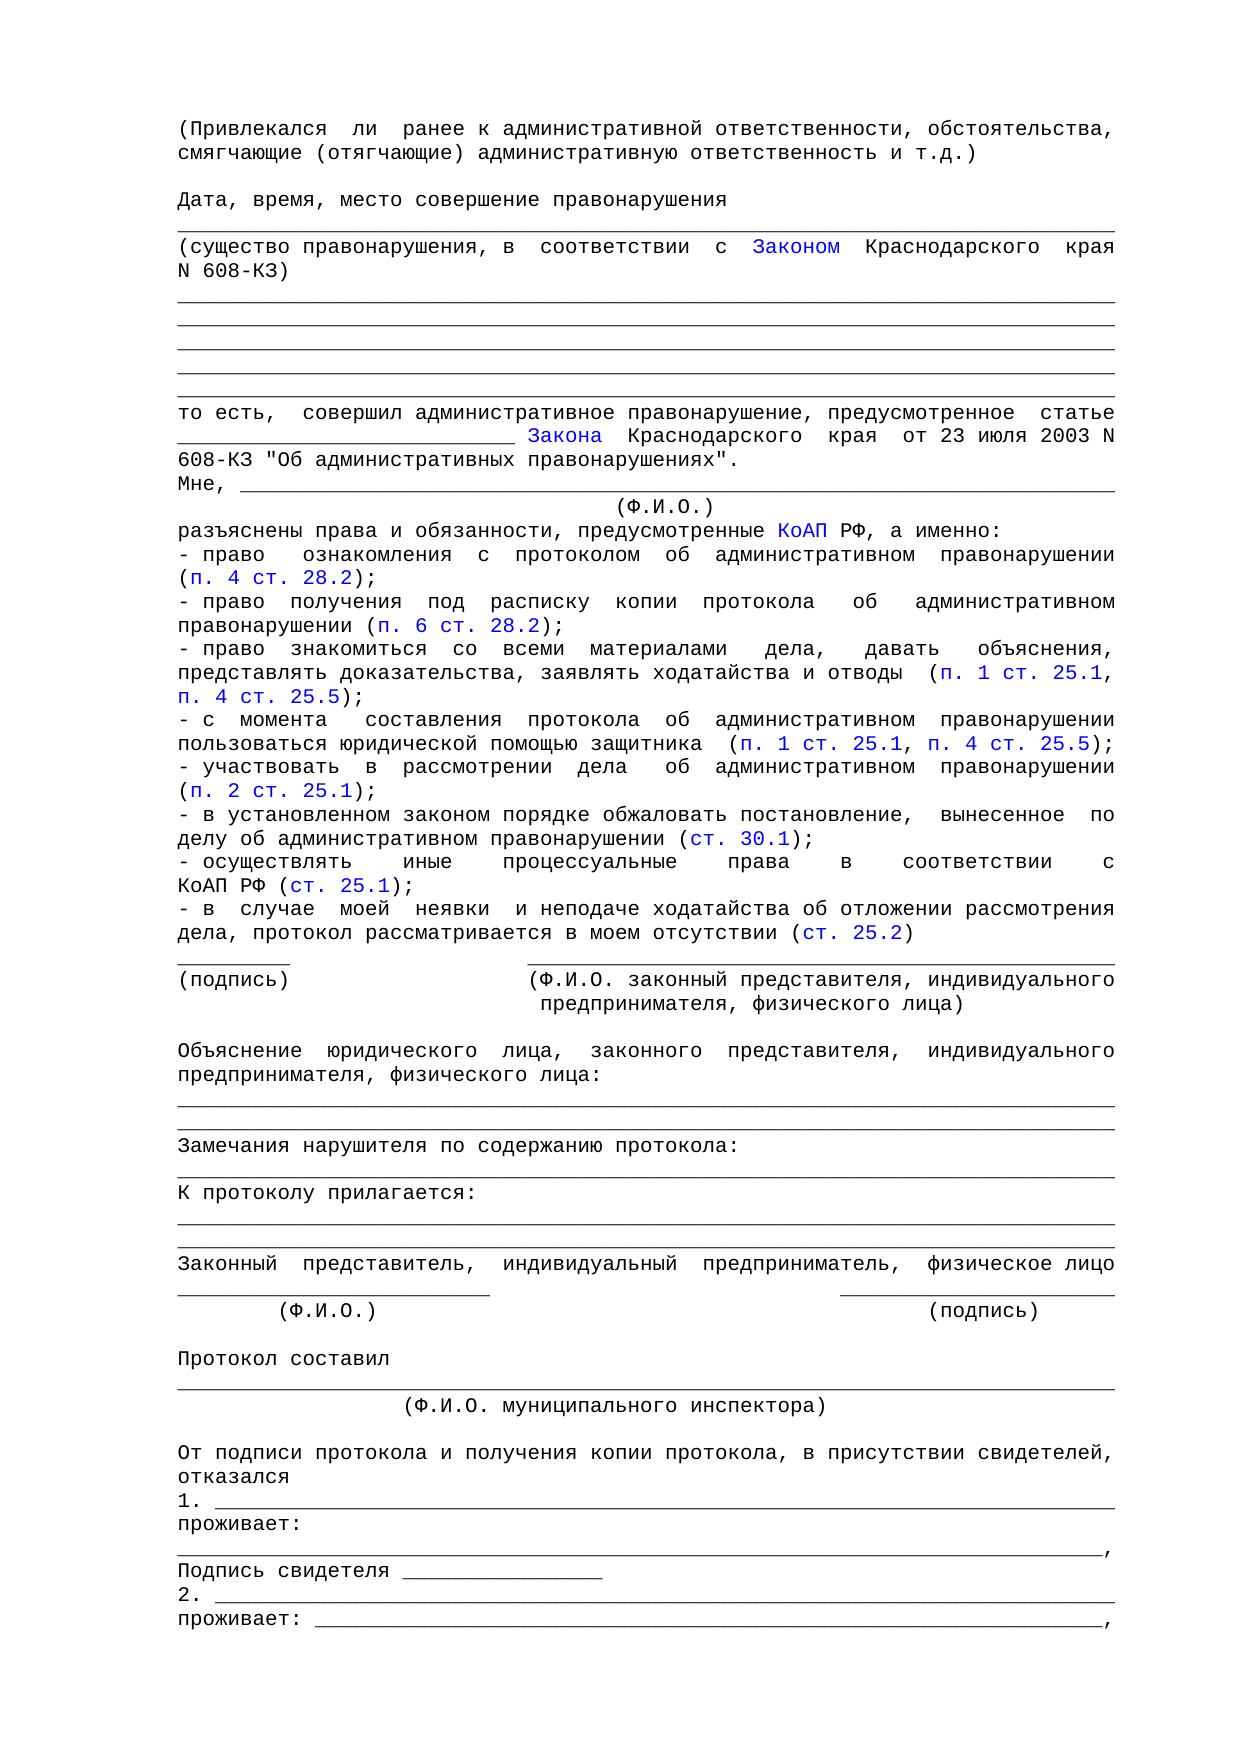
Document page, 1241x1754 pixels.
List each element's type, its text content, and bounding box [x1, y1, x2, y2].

text (п. 4 ст. 28.2); [177, 567, 1152, 591]
text ___________________________ Закона Краснодарского края от 23 июля 2003 N [177, 426, 1152, 449]
text От подписи протокола и получения копии протокола, в присутствии свидетелей, [177, 1442, 1152, 1466]
text (п. 2 ст. 25.1); [177, 780, 1152, 804]
text то есть, совершил административное правонарушение, предусмотренное статье [177, 402, 1152, 426]
text К протоколу прилагается: [177, 1182, 1152, 1206]
text _________________________ ______________________ [177, 1277, 1152, 1300]
text смягчающие (отягчающие) административную ответственность и т.д.) [177, 142, 1152, 165]
text - право получения под расписку копии протокола об административном [177, 591, 1152, 615]
text - в случае моей неявки и неподаче ходатайства об отложении рассмотрения [177, 898, 1152, 922]
text Законный представитель, индивидуальный предприниматель, физическое лицо [177, 1253, 1152, 1277]
text ___________________________________________________________________________ [177, 331, 1152, 354]
text (Ф.И.О.) (подпись) [177, 1300, 1152, 1324]
text N 608-КЗ) [177, 260, 1152, 284]
text Дата, время, место совершение правонарушения [177, 189, 1152, 213]
text - право знакомиться со всеми материалами дела, давать объяснения, [177, 638, 1152, 662]
text ___________________________________________________________________________ [177, 1088, 1152, 1111]
text КоАП РФ (ст. 25.1); [177, 875, 1152, 898]
text 2. ________________________________________________________________________ [177, 1584, 1152, 1608]
text 1. ________________________________________________________________________ [177, 1489, 1152, 1513]
text Объяснение юридического лица, законного представителя, индивидуального [177, 1040, 1152, 1064]
text ___________________________________________________________________________ [177, 1158, 1152, 1182]
text - в установленном законом порядке обжаловать постановление, вынесенное по [177, 804, 1152, 827]
text правонарушении (п. 6 ст. 28.2); [177, 615, 1152, 638]
text ___________________________________________________________________________ [177, 354, 1152, 378]
text - с момента составления протокола об административном правонарушении [177, 709, 1152, 733]
text ___________________________________________________________________________ [177, 307, 1152, 331]
text представлять доказательства, заявлять ходатайства и отводы (п. 1 ст. 25.1, [177, 662, 1152, 686]
text - право ознакомления с протоколом об административном правонарушении [177, 544, 1152, 567]
text дела, протокол рассматривается в моем отсутствии (ст. 25.2) [177, 922, 1152, 946]
text п. 4 ст. 25.5); [177, 686, 1152, 709]
text ___________________________________________________________________________ [177, 284, 1152, 307]
text ___________________________________________________________________________ [177, 1371, 1152, 1395]
text _________ _______________________________________________ [177, 946, 1152, 969]
text Замечания нарушителя по содержанию протокола: [177, 1135, 1152, 1158]
text Мне, ______________________________________________________________________ [177, 473, 1152, 496]
text ___________________________________________________________________________ [177, 213, 1152, 236]
text проживает: [177, 1513, 1152, 1537]
text (Ф.И.О. муниципального инспектора) [177, 1395, 1152, 1419]
text предпринимателя, физического лица) [177, 993, 1152, 1017]
text ___________________________________________________________________________ [177, 1111, 1152, 1135]
text ___________________________________________________________________________ [177, 1229, 1152, 1253]
text предпринимателя, физического лица: [177, 1064, 1152, 1088]
text (Привлекался ли ранее к административной ответственности, обстоятельства, [177, 118, 1152, 142]
text пользоваться юридической помощью защитника (п. 1 ст. 25.1, п. 4 ст. 25.5); [177, 733, 1152, 757]
text делу об административном правонарушении (ст. 30.1); [177, 827, 1152, 851]
text __________________________________________________________________________, [177, 1537, 1152, 1561]
text разъяснены права и обязанности, предусмотренные КоАП РФ, а именно: [177, 520, 1152, 544]
text - осуществлять иные процессуальные права в соответствии с [177, 851, 1152, 875]
text (подпись) (Ф.И.О. законный представителя, индивидуального [177, 969, 1152, 993]
text ___________________________________________________________________________ [177, 1206, 1152, 1229]
text Подпись свидетеля ________________ [177, 1561, 1152, 1584]
text проживает: _______________________________________________________________, [177, 1608, 1152, 1631]
text 608-КЗ "Об административных правонарушениях". [177, 449, 1152, 473]
text Протокол составил [177, 1348, 1152, 1371]
text ___________________________________________________________________________ [177, 378, 1152, 402]
text (Ф.И.О.) [177, 496, 1152, 520]
text (существо правонарушения, в соответствии с Законом Краснодарского края [177, 236, 1152, 260]
text - участвовать в рассмотрении дела об административном правонарушении [177, 757, 1152, 780]
text отказался [177, 1466, 1152, 1489]
